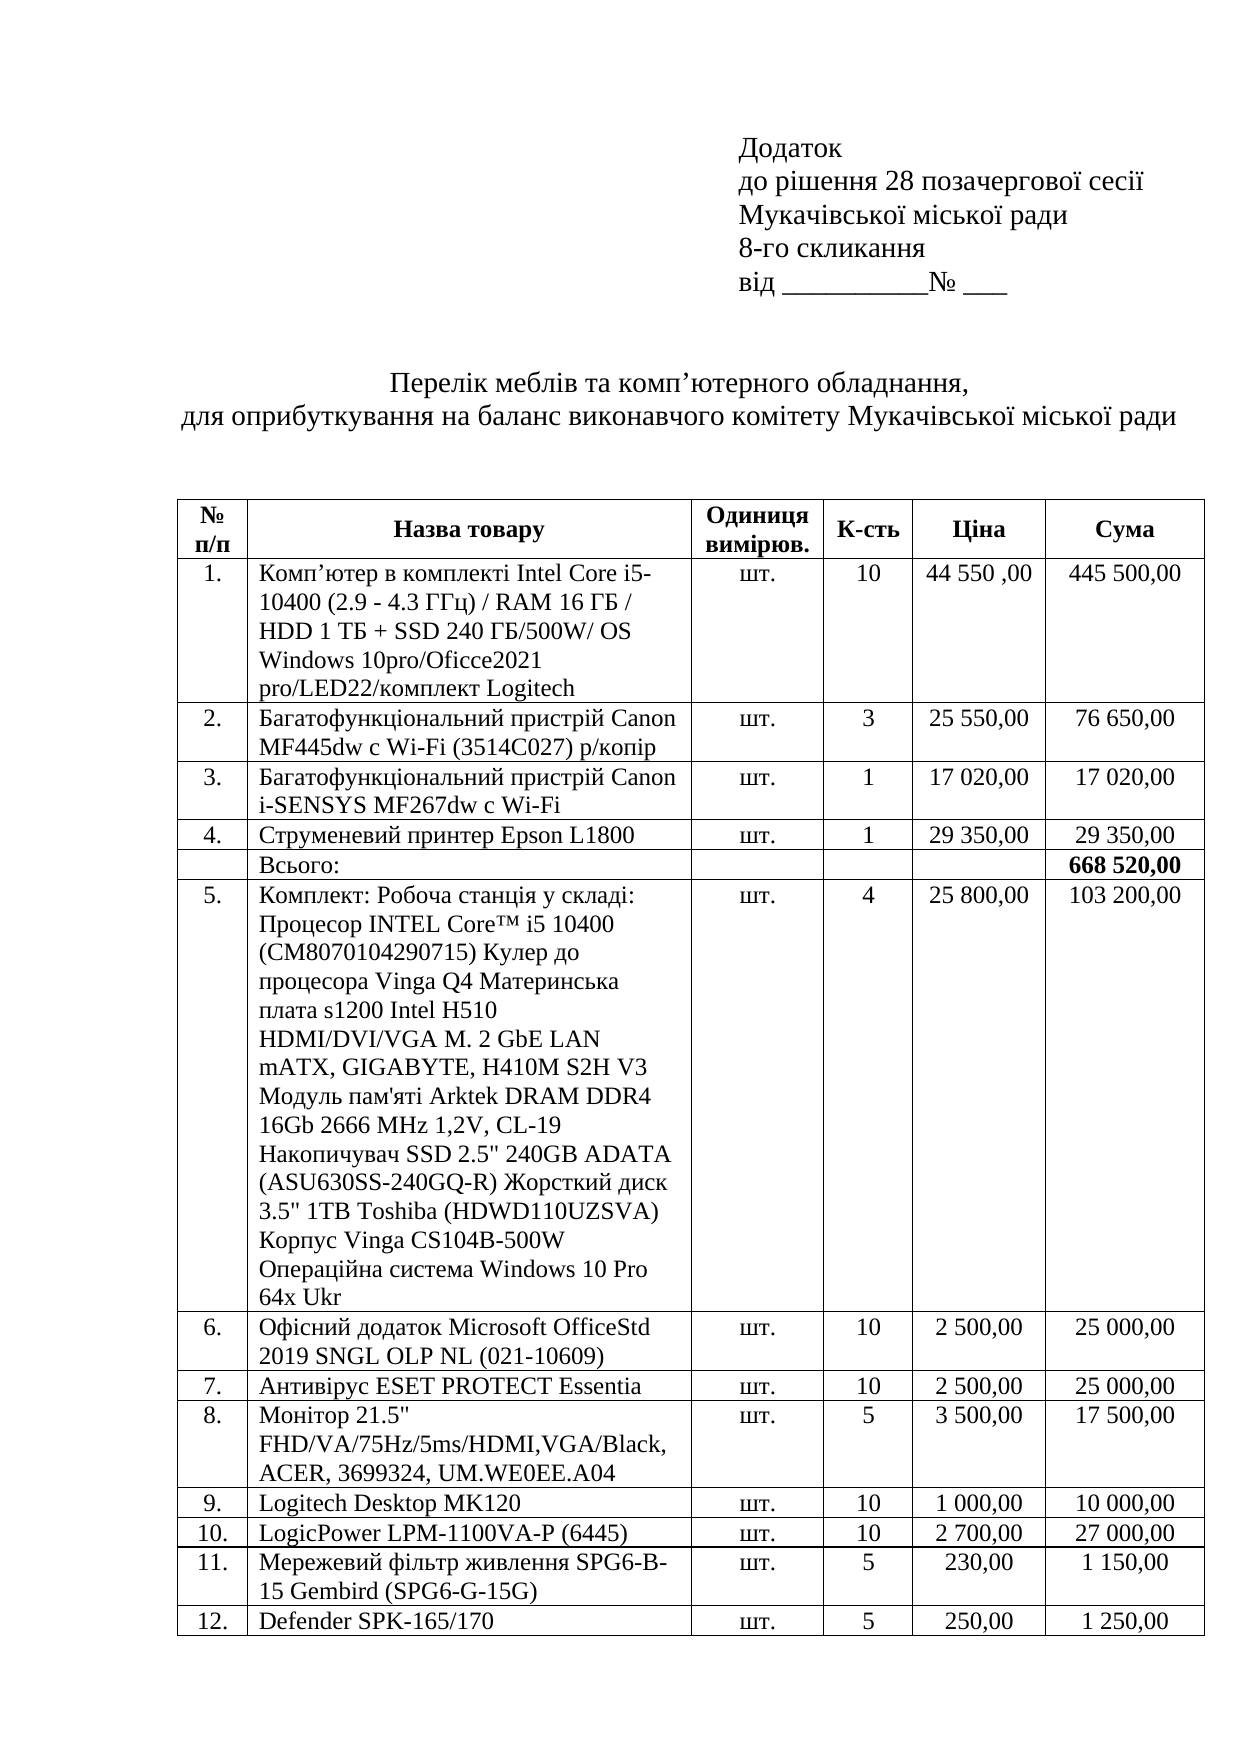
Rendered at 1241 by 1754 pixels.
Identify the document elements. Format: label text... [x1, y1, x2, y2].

table_cell 25 550,00 [913, 703, 1045, 761]
table_cell 2 700,00 [913, 1518, 1045, 1546]
table_cell 668 520,00 [1046, 850, 1204, 879]
table_cell 1 000,00 [913, 1488, 1045, 1517]
table_cell Антивірус ESET PROTECT Essentia [248, 1371, 691, 1399]
table_cell 4 [824, 880, 912, 1311]
text Мукачівської міської ради [738, 197, 1187, 231]
table_cell шт. [692, 1488, 823, 1517]
table_cell Мережевий фільтр живлення SPG6-B-15 Gembird (SPG6-G-15G) [248, 1548, 691, 1605]
table_cell шт. [692, 1401, 823, 1487]
table_cell 10 [824, 1518, 912, 1546]
table_cell 25 800,00 [913, 880, 1045, 1311]
table_cell 76 650,00 [1046, 703, 1204, 761]
table_cell 6. [178, 1312, 247, 1370]
table_cell 1. [178, 559, 247, 702]
table_cell 103 200,00 [1046, 880, 1204, 1311]
table_cell 3. [178, 762, 247, 819]
table_cell LogicPower LPM-1100VA-P (6445) [248, 1518, 691, 1546]
table_cell 1 [824, 820, 912, 849]
table_header Сума [1046, 500, 1204, 557]
table_cell Logitech Desktop MK120 [248, 1488, 691, 1517]
table_header Назва товару [248, 500, 691, 557]
table_cell 12. [178, 1606, 247, 1635]
table_cell [178, 850, 247, 879]
table_cell 25 000,00 [1046, 1371, 1204, 1399]
table_cell 17 020,00 [1046, 762, 1204, 819]
table_header Одиниця вимірюв. [692, 500, 823, 557]
table_cell 8. [178, 1401, 247, 1487]
table_cell [692, 850, 823, 879]
table_cell 5 [824, 1401, 912, 1487]
table_cell 3 500,00 [913, 1401, 1045, 1487]
table_cell 230,00 [913, 1548, 1045, 1605]
text від __________№ ___ [738, 264, 1187, 298]
table_cell [824, 850, 912, 879]
table_cell 2. [178, 703, 247, 761]
table_header Ціна [913, 500, 1045, 557]
table_cell шт. [692, 1518, 823, 1546]
table_cell шт. [692, 1312, 823, 1370]
table_cell Комп’ютер в комплекті Intel Core i5-10400 (2.9 - 4.3 ГГц) / RAM 16 ГБ / HDD 1 ТБ + SSD 240 ГБ/500W/ OS Windows 10pro/Oficce2021 pro/LED22/комплект Logitech [248, 559, 691, 702]
table_cell 2 500,00 [913, 1312, 1045, 1370]
table_cell 10. [178, 1518, 247, 1546]
table_cell 1 [824, 762, 912, 819]
table_cell 29 350,00 [1046, 820, 1204, 849]
text до рішення 28 позачергової сесії [738, 163, 1187, 197]
table_cell Багатофункціональний пристрій Canon MF445dw c Wi-Fi (3514C027) р/копір [248, 703, 691, 761]
table_cell 10 000,00 [1046, 1488, 1204, 1517]
text для оприбуткування на баланс виконавчого комітету Мукачівської міської ради [177, 398, 1181, 432]
table_cell шт. [692, 1606, 823, 1635]
table_cell 5 [824, 1606, 912, 1635]
table_cell шт. [692, 1371, 823, 1399]
table_cell Багатофункціональний пристрій Canon i-SENSYS MF267dw c Wi-Fi [248, 762, 691, 819]
table_header К-сть [824, 500, 912, 557]
table_cell шт. [692, 1548, 823, 1605]
table_cell 44 550 ,00 [913, 559, 1045, 702]
table_cell 17 500,00 [1046, 1401, 1204, 1487]
table_cell 29 350,00 [913, 820, 1045, 849]
text Додаток [738, 130, 1187, 163]
table_cell шт. [692, 820, 823, 849]
text 8-го скликання [738, 231, 1187, 264]
table_cell 445 500,00 [1046, 559, 1204, 702]
table_cell 1 150,00 [1046, 1548, 1204, 1605]
table_cell Монітор 21.5" FHD/VA/75Hz/5ms/HDMI,VGA/Black, ACER, 3699324, UM.WE0EE.A04 [248, 1401, 691, 1487]
table_cell Всього: [248, 850, 691, 879]
table_cell шт. [692, 703, 823, 761]
table_cell 17 020,00 [913, 762, 1045, 819]
table_cell шт. [692, 559, 823, 702]
table_cell Офісний додаток Microsoft OfficeStd 2019 SNGL OLP NL (021-10609) [248, 1312, 691, 1370]
table_cell 3 [824, 703, 912, 761]
table_header № п/п [178, 500, 247, 557]
table_cell 5. [178, 880, 247, 1311]
table_cell 4. [178, 820, 247, 849]
table_cell 5 [824, 1548, 912, 1605]
table_cell 11. [178, 1548, 247, 1605]
table_cell 27 000,00 [1046, 1518, 1204, 1546]
table_cell 2 500,00 [913, 1371, 1045, 1399]
table_cell 10 [824, 1371, 912, 1399]
table_cell 10 [824, 1488, 912, 1517]
table_cell шт. [692, 880, 823, 1311]
table_cell 10 [824, 559, 912, 702]
table_cell 7. [178, 1371, 247, 1399]
table_cell 250,00 [913, 1606, 1045, 1635]
table_cell 9. [178, 1488, 247, 1517]
table_cell 10 [824, 1312, 912, 1370]
table_cell шт. [692, 762, 823, 819]
text Перелік меблів та комп’ютерного обладнання, [177, 365, 1181, 398]
table_cell Струменевий принтер Epson L1800 [248, 820, 691, 849]
table_cell 1 250,00 [1046, 1606, 1204, 1635]
table_cell Defender SPK-165/170 [248, 1606, 691, 1635]
table_cell 25 000,00 [1046, 1312, 1204, 1370]
table_cell [913, 850, 1045, 879]
